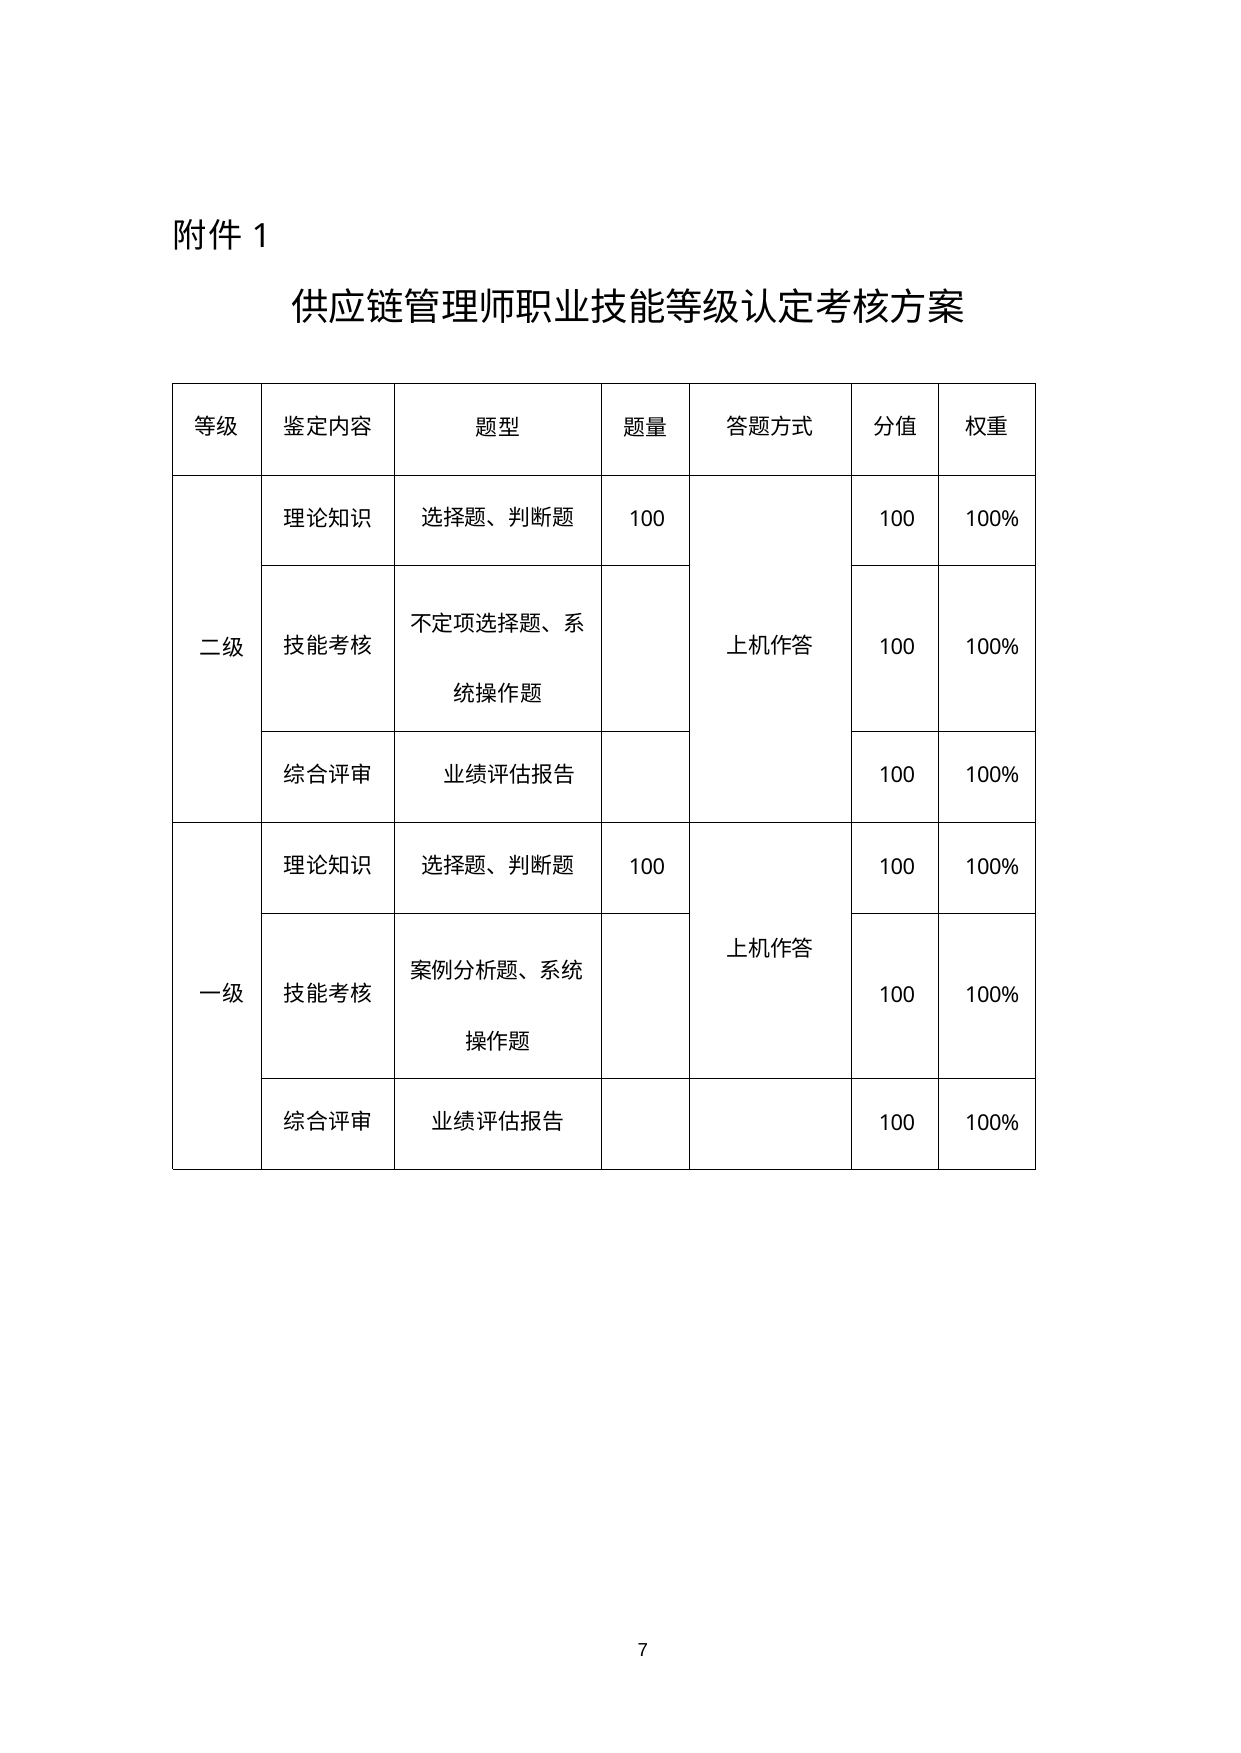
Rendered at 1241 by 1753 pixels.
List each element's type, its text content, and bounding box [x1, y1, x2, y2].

table_cell 上机作答 [690, 476, 851, 822]
table_header 题量 [602, 384, 689, 475]
table_cell 100 [852, 823, 938, 913]
table_header 答题方式 [690, 384, 851, 475]
table_cell 100 [602, 476, 689, 565]
table_cell 综合评审 [262, 1079, 394, 1168]
table_cell 选择题、判断题 [395, 823, 601, 913]
table_cell 理论知识 [262, 476, 394, 565]
table_cell 选择题、判断题 [395, 476, 601, 565]
table_cell [602, 914, 689, 1078]
table_header 题型 [395, 384, 601, 475]
table_cell 业绩评估报告 [395, 732, 601, 822]
table_cell 100% [939, 1079, 1035, 1168]
table_cell 一级 [173, 823, 261, 1168]
table_cell [602, 566, 689, 731]
table_cell 100% [939, 566, 1035, 731]
text 供应链管理师职业技能等级认定考核方案 [172, 281, 1054, 331]
table_cell 综合评审 [262, 732, 394, 822]
table_cell [602, 1079, 689, 1168]
table_cell 二级 [173, 476, 261, 822]
table_cell 100% [939, 476, 1035, 565]
table_cell 技能考核 [262, 914, 394, 1078]
text 附件1 [172, 209, 999, 257]
table_cell 100% [939, 823, 1035, 913]
table_cell 100% [939, 914, 1035, 1078]
table_cell 技能考核 [262, 566, 394, 731]
table_cell 100 [852, 1079, 938, 1168]
table_cell 理论知识 [262, 823, 394, 913]
table_cell 业绩评估报告 [395, 1079, 601, 1168]
table_cell 100 [602, 823, 689, 913]
table_header 权重 [939, 384, 1035, 475]
table_cell 100 [852, 476, 938, 565]
table_header 等级 [173, 384, 261, 475]
table_header 分值 [852, 384, 938, 475]
table_cell [690, 1079, 851, 1168]
table_cell 上机作答 [690, 823, 851, 1078]
table_cell 100 [852, 732, 938, 822]
table_cell 不定项选择题、系 统操作题 [395, 566, 601, 731]
table_cell 案例分析题、系统 操作题 [395, 914, 601, 1078]
table_cell 100% [939, 732, 1035, 822]
table_cell 100 [852, 566, 938, 731]
table_cell [602, 732, 689, 822]
table_header 鉴定内容 [262, 384, 394, 475]
table_cell 100 [852, 914, 938, 1078]
